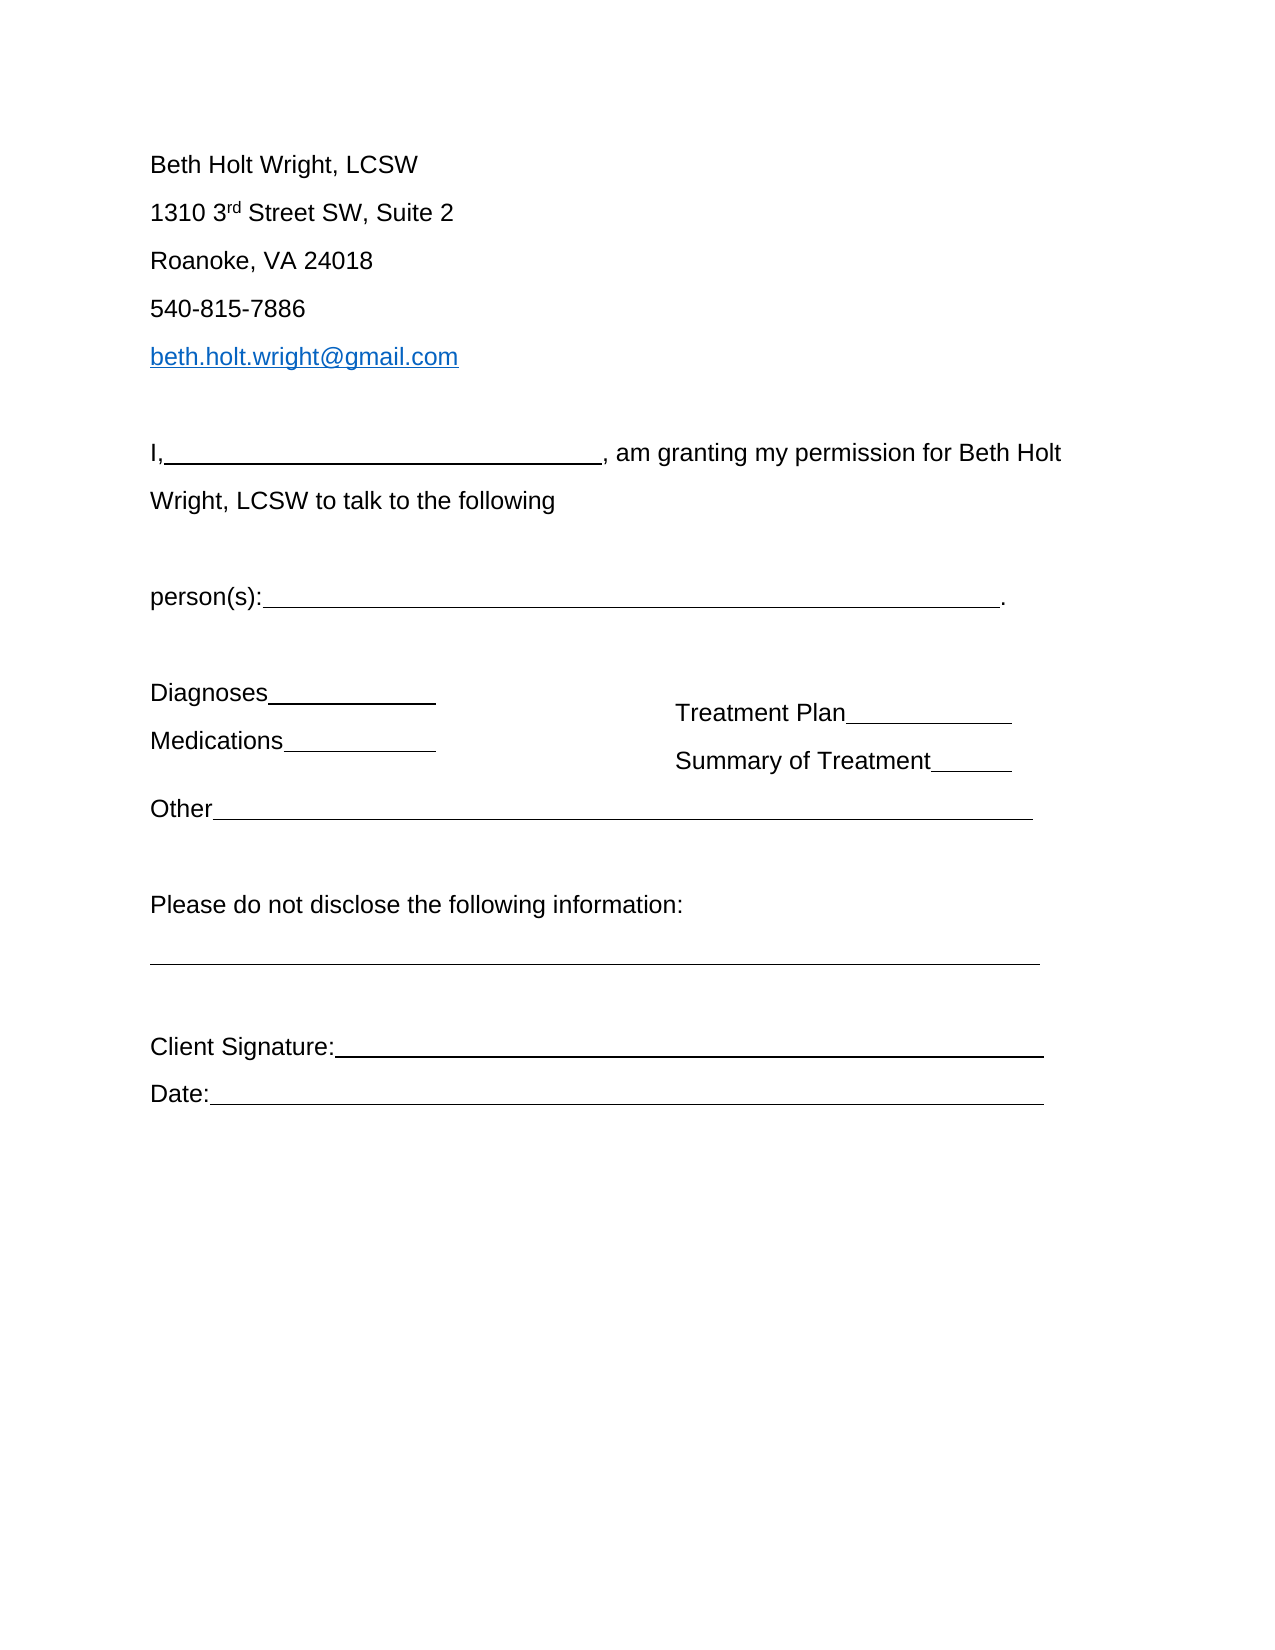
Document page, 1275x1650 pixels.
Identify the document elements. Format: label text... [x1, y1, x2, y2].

text Other [150, 794, 1096, 822]
text person(s): . [150, 582, 1096, 611]
text Client Signature: Date: [150, 1032, 1044, 1108]
text Treatment Plan Summary of Treatment [675, 698, 1013, 774]
text Please do not disclose the following information: [150, 890, 1096, 919]
text Diagnoses Medications [150, 678, 437, 755]
text Beth Holt Wright, LCSW 1310 3rd Street SW, Suite 2 [150, 150, 454, 226]
text 540-815-7886 [150, 294, 1096, 322]
text beth.holt.wright@gmail.com [150, 342, 1096, 371]
text Roanoke, VA 24018 [150, 246, 1096, 274]
text I, , am granting my permission for Beth Holt Wright, LCSW to talk to the following [150, 438, 1062, 515]
